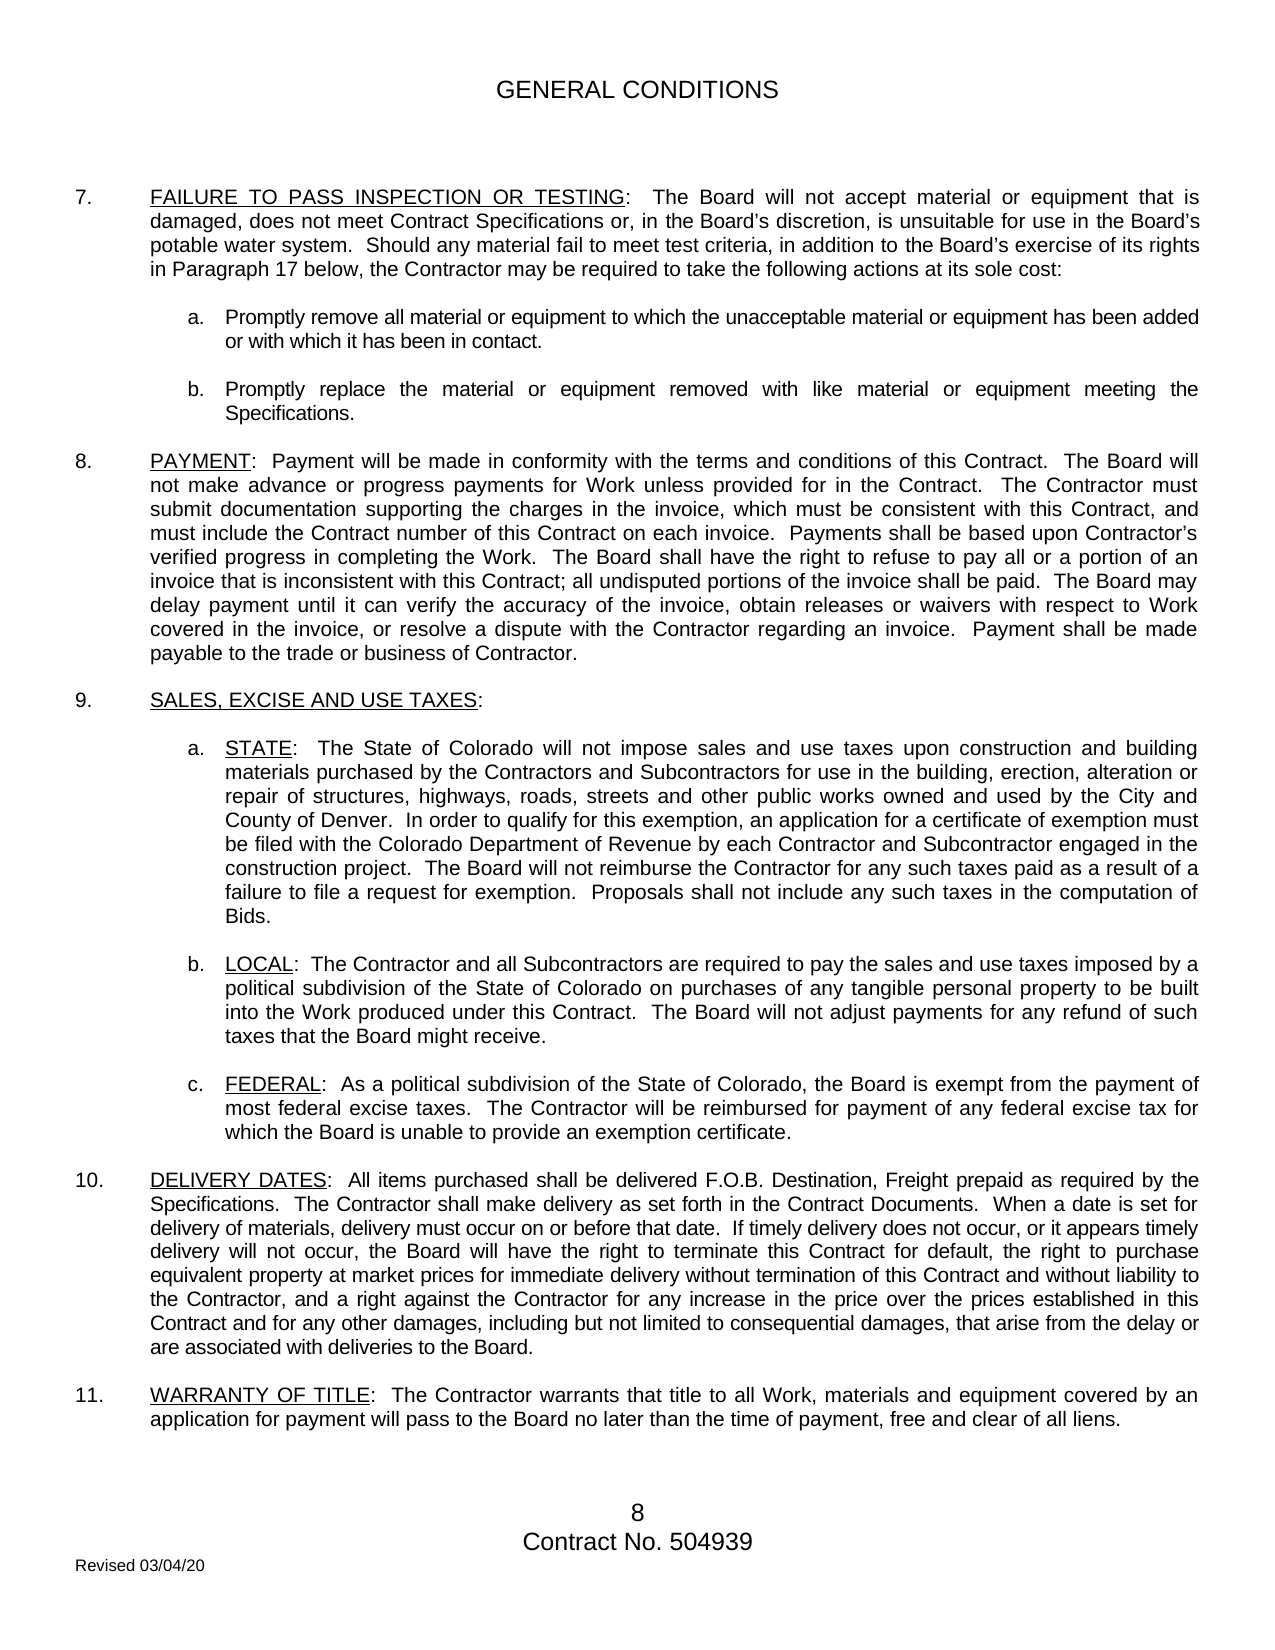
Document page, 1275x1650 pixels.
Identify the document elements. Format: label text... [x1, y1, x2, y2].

list Promptly replace the material or equipment removed with like material or equipment meeting the Specifications. [187, 377, 1200, 425]
list WARRANTY OF TITLE: The Contractor warrants that title to all Work, materials and equipment covered by an application for payment will pass to the Board no later than the time of payment, free and clear of all liens. [75, 1383, 1200, 1431]
list FAILURE TO PASS INSPECTION OR TESTING: The Board will not accept material or equipment that is damaged, does not meet Contract Specifications or, in the Board’s discretion, is unsuitable for use in the Board’s potable water system. Should any material fail to meet test criteria, in addition to the Board’s exercise of its rights in Paragraph 17 below, the Contractor may be required to take the following actions at its sole cost: [75, 185, 1200, 281]
list STATE: The State of Colorado will not impose sales and use taxes upon construction and building materials purchased by the Contractors and Subcontractors for use in the building, erection, alteration or repair of structures, highways, roads, streets and other public works owned and used by the City and County of Denver. In order to qualify for this exemption, an application for a certificate of exemption must be filed with the Colorado Department of Revenue by each Contractor and Subcontractor engaged in the construction project. The Board will not reimburse the Contractor for any such taxes paid as a result of a failure to file a request for exemption. Proposals shall not include any such taxes in the computation of Bids. [187, 736, 1200, 928]
list SALES, EXCISE AND USE TAXES: [75, 688, 1200, 712]
list LOCAL: The Contractor and all Subcontractors are required to pay the sales and use taxes imposed by a political subdivision of the State of Colorado on purchases of any tangible personal property to be built into the Work produced under this Contract. The Board will not adjust payments for any refund of such taxes that the Board might receive. [187, 952, 1200, 1048]
list DELIVERY DATES: All items purchased shall be delivered F.O.B. Destination, Freight prepaid as required by the Specifications. The Contractor shall make delivery as set forth in the Contract Documents. When a date is set for delivery of materials, delivery must occur on or before that date. If timely delivery does not occur, or it appears timely delivery will not occur, the Board will have the right to terminate this Contract for default, the right to purchase equivalent property at market prices for immediate delivery without termination of this Contract and without liability to the Contractor, and a right against the Contractor for any increase in the price over the prices established in this Contract and for any other damages, including but not limited to consequential damages, that arise from the delay or are associated with deliveries to the Board. [75, 1167, 1200, 1359]
list PAYMENT: Payment will be made in conformity with the terms and conditions of this Contract. The Board will not make advance or progress payments for Work unless provided for in the Contract. The Contractor must submit documentation supporting the charges in the invoice, which must be consistent with this Contract, and must include the Contract number of this Contract on each invoice. Payments shall be based upon Contractor’s verified progress in completing the Work. The Board shall have the right to refuse to pay all or a portion of an invoice that is inconsistent with this Contract; all undisputed portions of the invoice shall be paid. The Board may delay payment until it can verify the accuracy of the invoice, obtain releases or waivers with respect to Work covered in the invoice, or resolve a dispute with the Contractor regarding an invoice. Payment shall be made payable to the trade or business of Contractor. [75, 449, 1200, 664]
list FEDERAL: As a political subdivision of the State of Colorado, the Board is exempt from the payment of most federal excise taxes. The Contractor will be reimbursed for payment of any federal excise tax for which the Board is unable to provide an exemption certificate. [187, 1072, 1200, 1143]
list Promptly remove all material or equipment to which the unacceptable material or equipment has been added or with which it has been in contact. [187, 305, 1200, 353]
